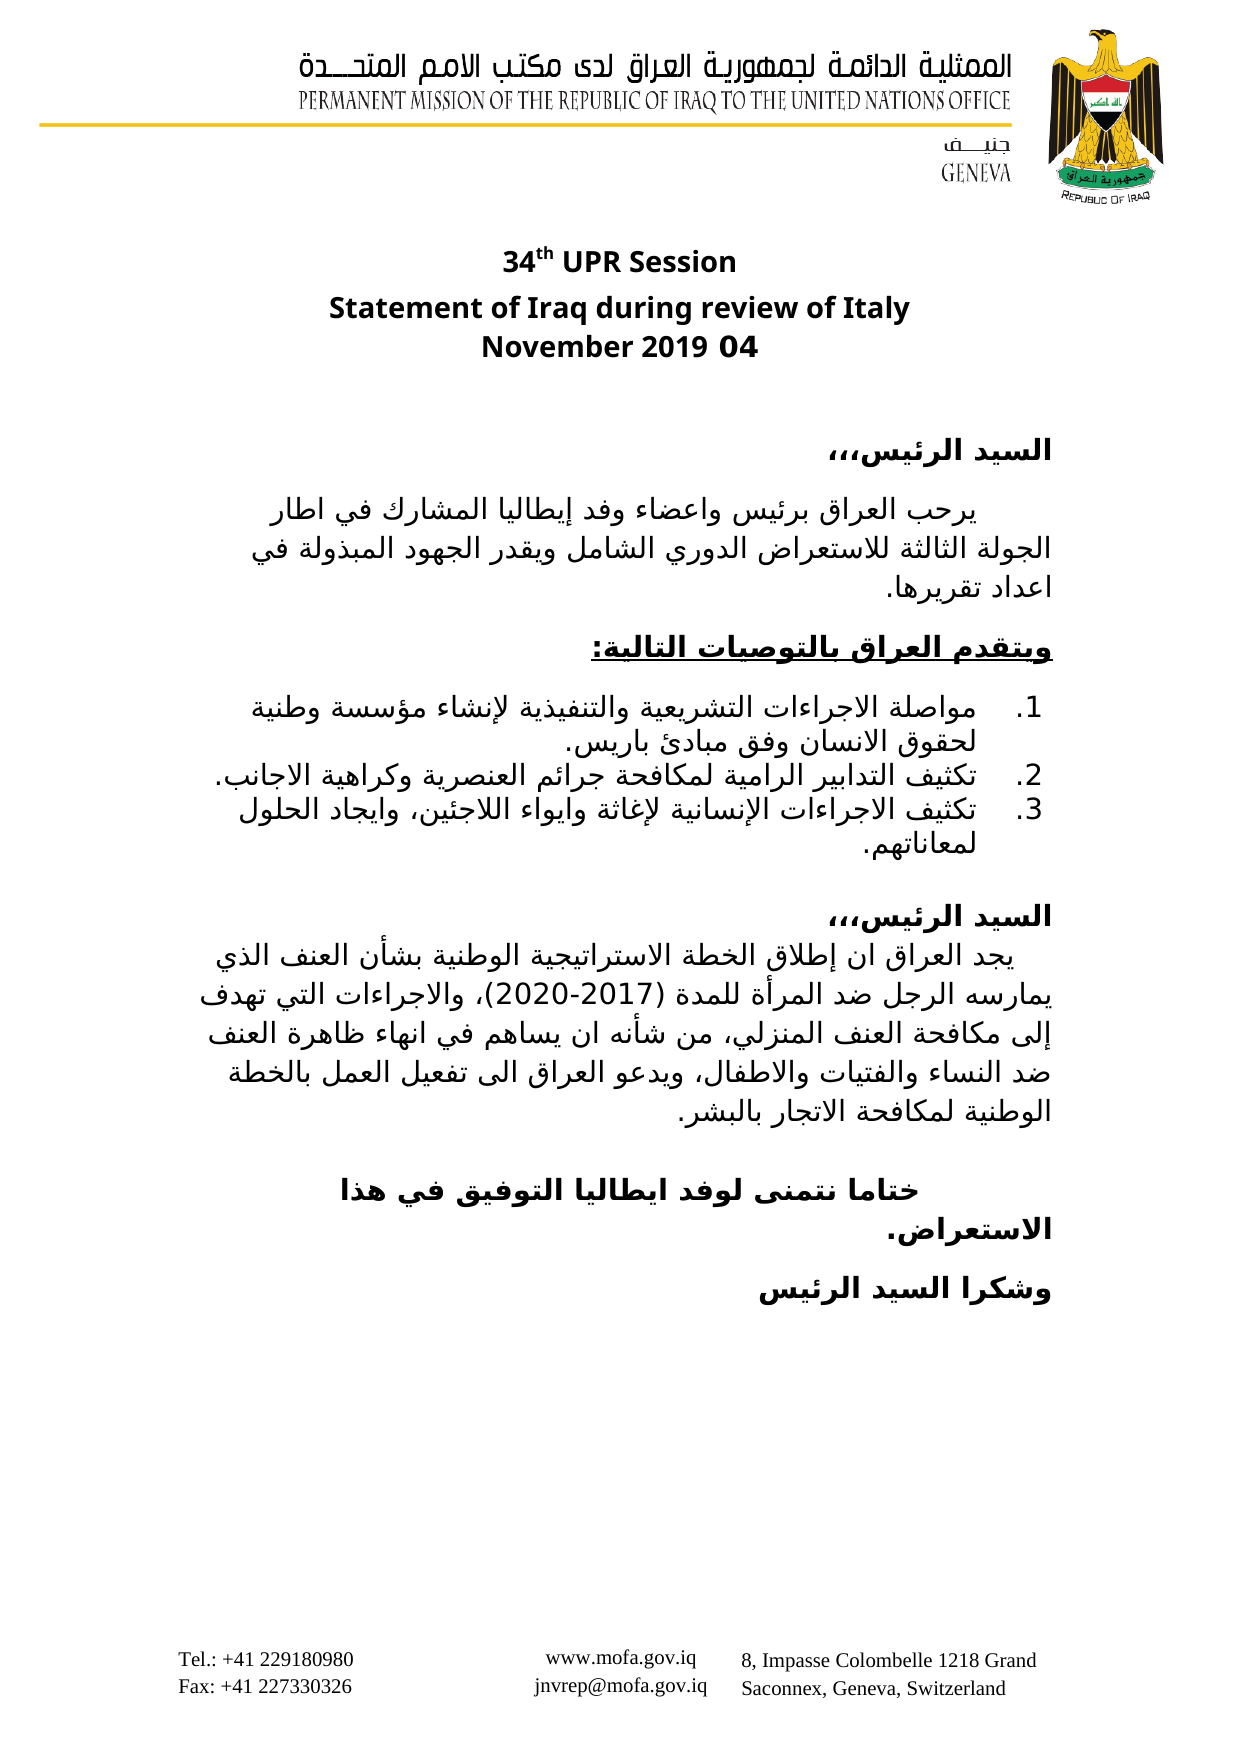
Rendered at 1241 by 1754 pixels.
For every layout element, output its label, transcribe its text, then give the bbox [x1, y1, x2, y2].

list مواصلة الاجراءات التشريعية والتنفيذية لإنشاء مؤسسة وطنية لحقوق الانسان وفق مبادئ باريس. [187, 690, 1015, 758]
text ويتقدم العراق بالتوصيات التالية: [187, 630, 1053, 664]
text يجد العراق ان إطلاق الخطة الاستراتيجية الوطنية بشأن العنف الذي يمارسه الرجل ضد المرأة للمدة (2017-2020)، والاجراءات التي تهدف إلى مكافحة العنف المنزلي، من شأنه ان يساهم في انهاء ظاهرة العنف ضد النساء والفتيات والاطفال، ويدعو العراق الى تفعيل العمل بالخطة الوطنية لمكافحة الاتجار بالبشر. [187, 938, 1053, 1128]
text Statement of Iraq during review of Italy [187, 287, 1053, 327]
text السيد الرئيس،،، [187, 433, 1053, 467]
list تكثيف التدابير الرامية لمكافحة جرائم العنصرية وكراهية الاجانب. [187, 758, 1015, 792]
text ختاما نتمنى لوفد ايطاليا التوفيق في هذا الاستعراض. [187, 1173, 1053, 1246]
text 04 November 2019 [187, 327, 1053, 366]
text السيد الرئيس،،، [187, 899, 1053, 933]
text يرحب العراق برئيس واعضاء وفد إيطاليا المشارك في اطار الجولة الثالثة للاستعراض الدوري الشامل ويقدر الجهود المبذولة في اعداد تقريرها. [187, 493, 1053, 604]
text 34th UPR Session [187, 150, 1053, 281]
text وشكرا السيد الرئيس [187, 1272, 1053, 1306]
picture [1, 0, 1239, 236]
list تكثيف الاجراءات الإنسانية لإغاثة وايواء اللاجئين، وايجاد الحلول لمعاناتهم. [187, 792, 1015, 860]
